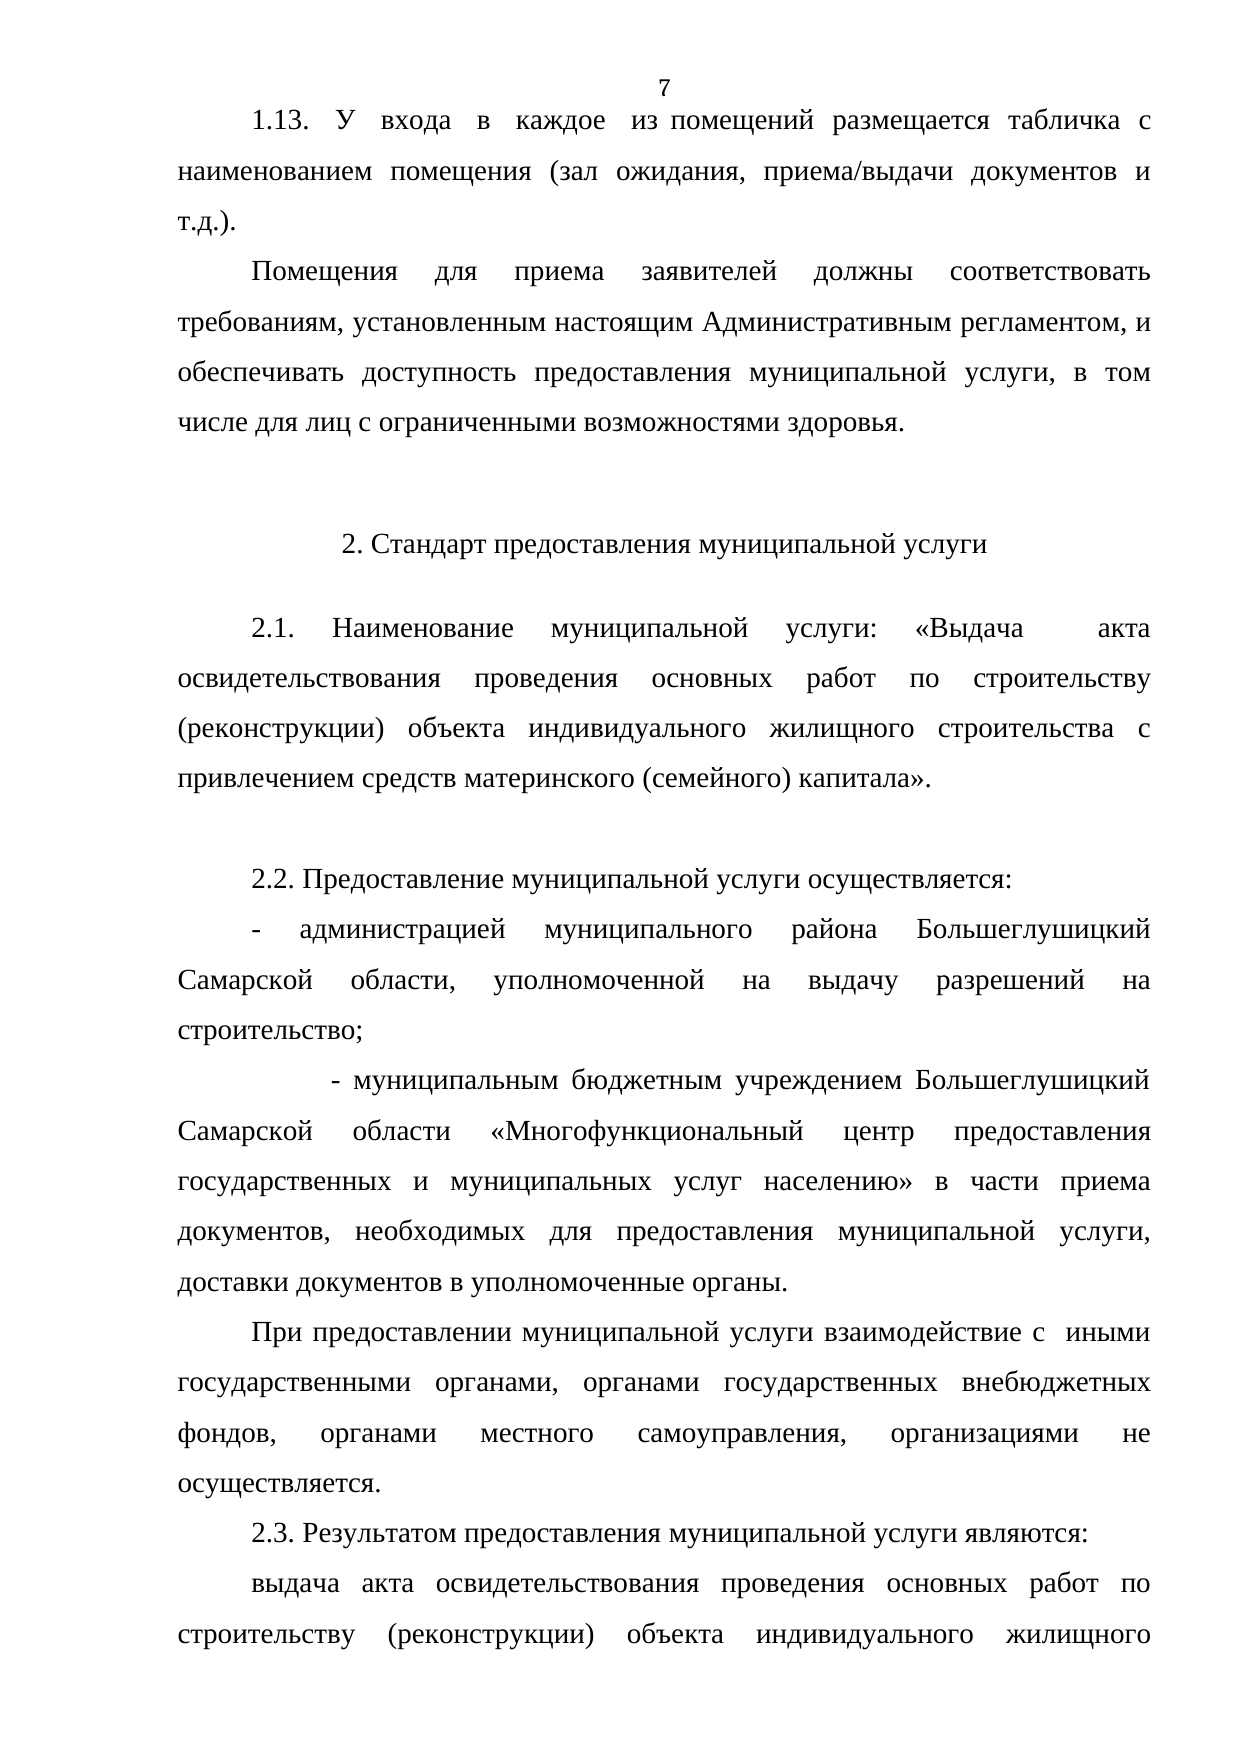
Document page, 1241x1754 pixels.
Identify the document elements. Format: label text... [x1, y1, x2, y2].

text 2.2. Предоставление муниципальной услуги осуществляется: [177, 861, 1152, 895]
text 2.3. Результатом предоставления муниципальной услуги являются: [177, 1515, 1152, 1549]
text 1.13. У входа в каждое из помещений размещается табличка с наименованием помещения (зал ожидания, приема/выдачи документов и т.д.). [177, 102, 1152, 237]
text При предоставлении муниципальной услуги взаимодействие с иными государственными органами, органами государственных внебюджетных фондов, органами местного самоуправления, организациями не осуществляется. [177, 1314, 1152, 1498]
text 2.1. Наименование муниципальной услуги: «Выдача акта освидетельствования проведения основных работ по строительству (реконструкции) объекта индивидуального жилищного строительства с привлечением средств материнского (семейного) капитала». [177, 610, 1152, 794]
text - муниципальным бюджетным учреждением Большеглушицкий Самарской области «Многофункциональный центр предоставления государственных и муниципальных услуг населению» в части приема документов, необходимых для предоставления муниципальной услуги, доставки документов в уполномоченные органы. [177, 1062, 1152, 1297]
text - администрацией муниципального района Большеглушицкий Самарской области, уполномоченной на выдачу разрешений на строительство; [177, 912, 1152, 1046]
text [177, 1566, 1152, 1649]
text Помещения для приема заявителей должны соответствовать требованиям, установленным настоящим Административным регламентом, и обеспечивать доступность предоставления муниципальной услуги, в том числе для лиц с ограниченными возможностями здоровья. [177, 253, 1152, 438]
subtitle 2. Стандарт предоставления муниципальной услуги [177, 526, 1152, 559]
